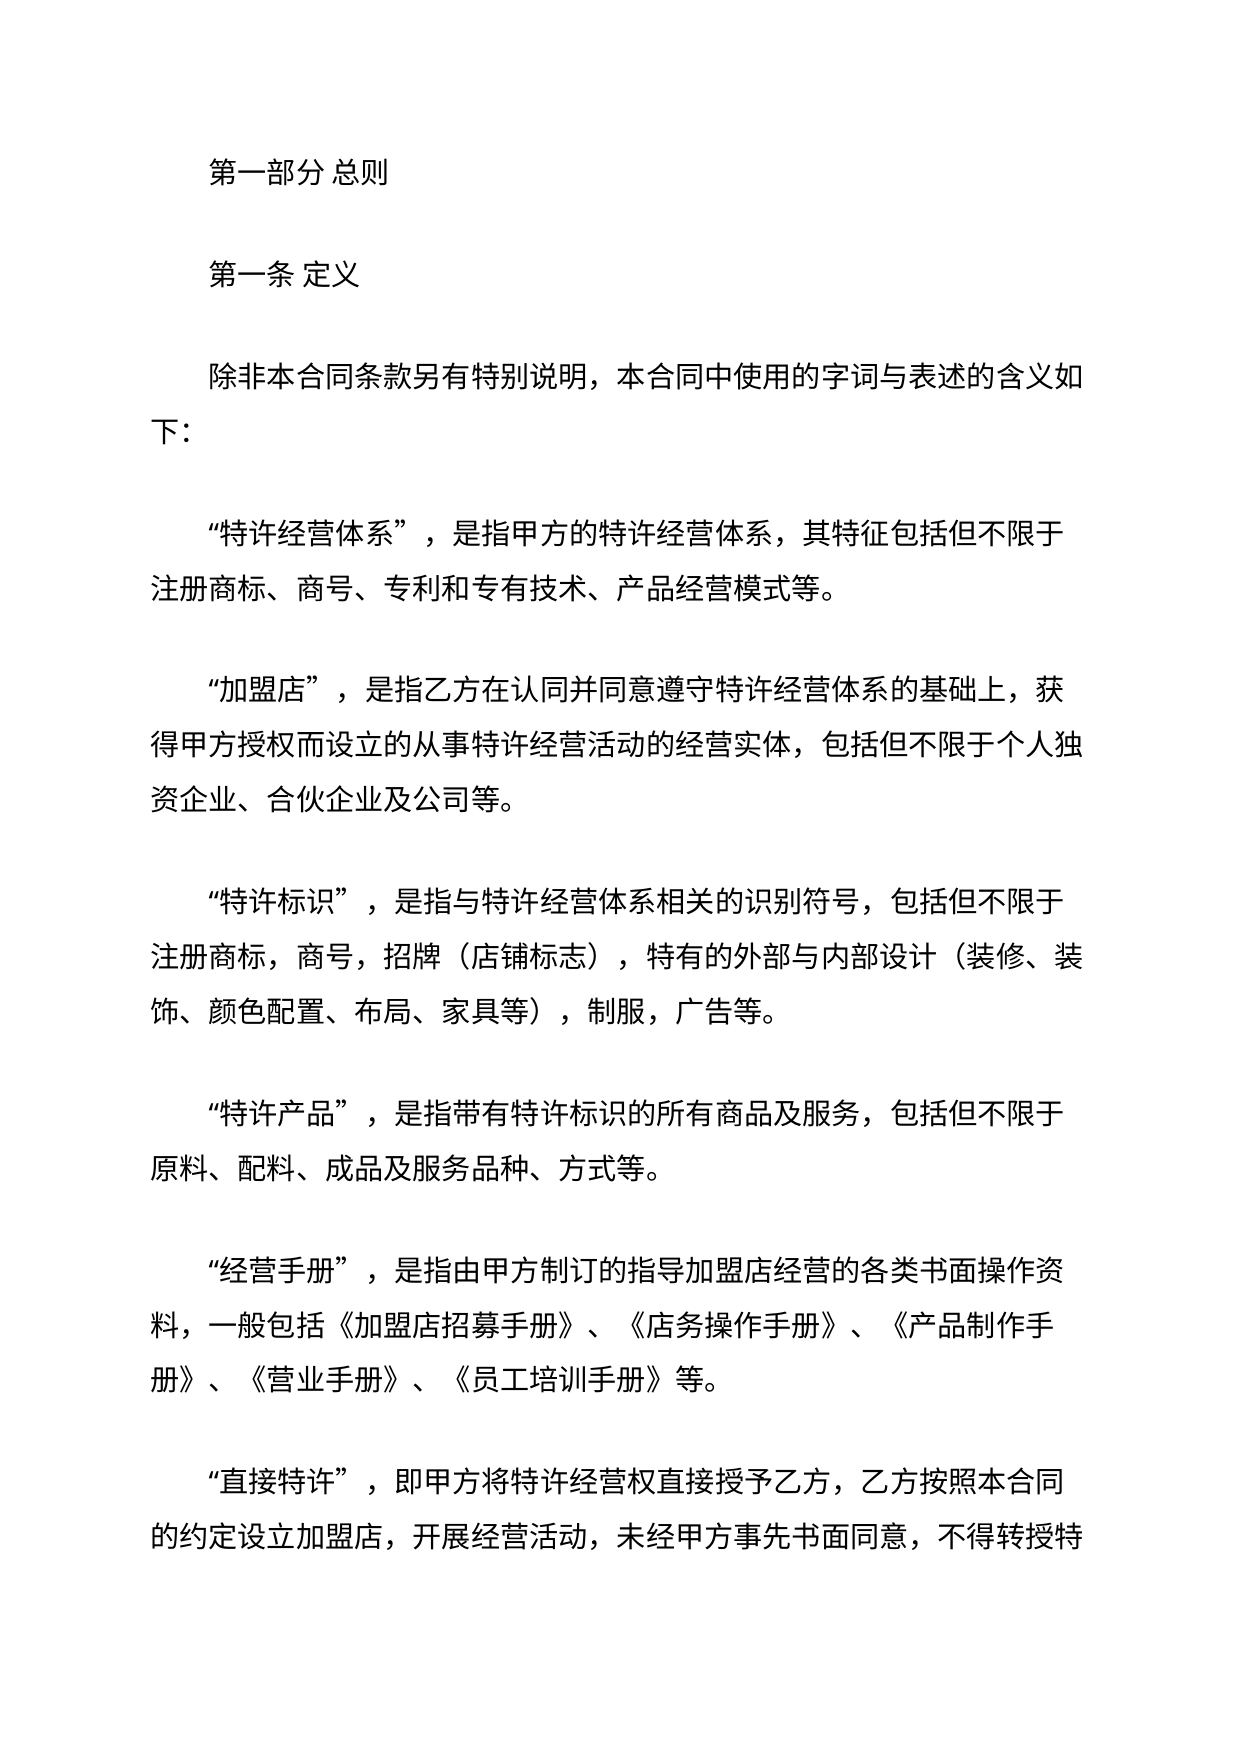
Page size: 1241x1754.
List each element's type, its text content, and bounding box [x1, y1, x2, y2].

text 第一部分 总则 [150, 150, 1090, 192]
text 第一条 定义 [150, 252, 1090, 294]
text “特许经营体系”，是指甲方的特许经营体系，其特征包括但不限于注册商标、商号、专利和专有技术、产品经营模式等。 [150, 510, 1090, 607]
text “经营手册”，是指由甲方制订的指导加盟店经营的各类书面操作资料，一般包括《加盟店招募手册》、《店务操作手册》、《产品制作手册》、《营业手册》、《员工培训手册》等。 [150, 1247, 1090, 1399]
text 除非本合同条款另有特别说明，本合同中使用的字词与表述的含义如下： [150, 353, 1090, 451]
text “加盟店”，是指乙方在认同并同意遵守特许经营体系的基础上，获得甲方授权而设立的从事特许经营活动的经营实体，包括但不限于个人独资企业、合伙企业及公司等。 [150, 667, 1090, 819]
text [150, 1459, 1090, 1556]
text “特许标识”，是指与特许经营体系相关的识别符号，包括但不限于注册商标，商号，招牌（店铺标志），特有的外部与内部设计（装修、装饰、颜色配置、布局、家具等），制服，广告等。 [150, 879, 1090, 1031]
text “特许产品”，是指带有特许标识的所有商品及服务，包括但不限于原料、配料、成品及服务品种、方式等。 [150, 1090, 1090, 1188]
